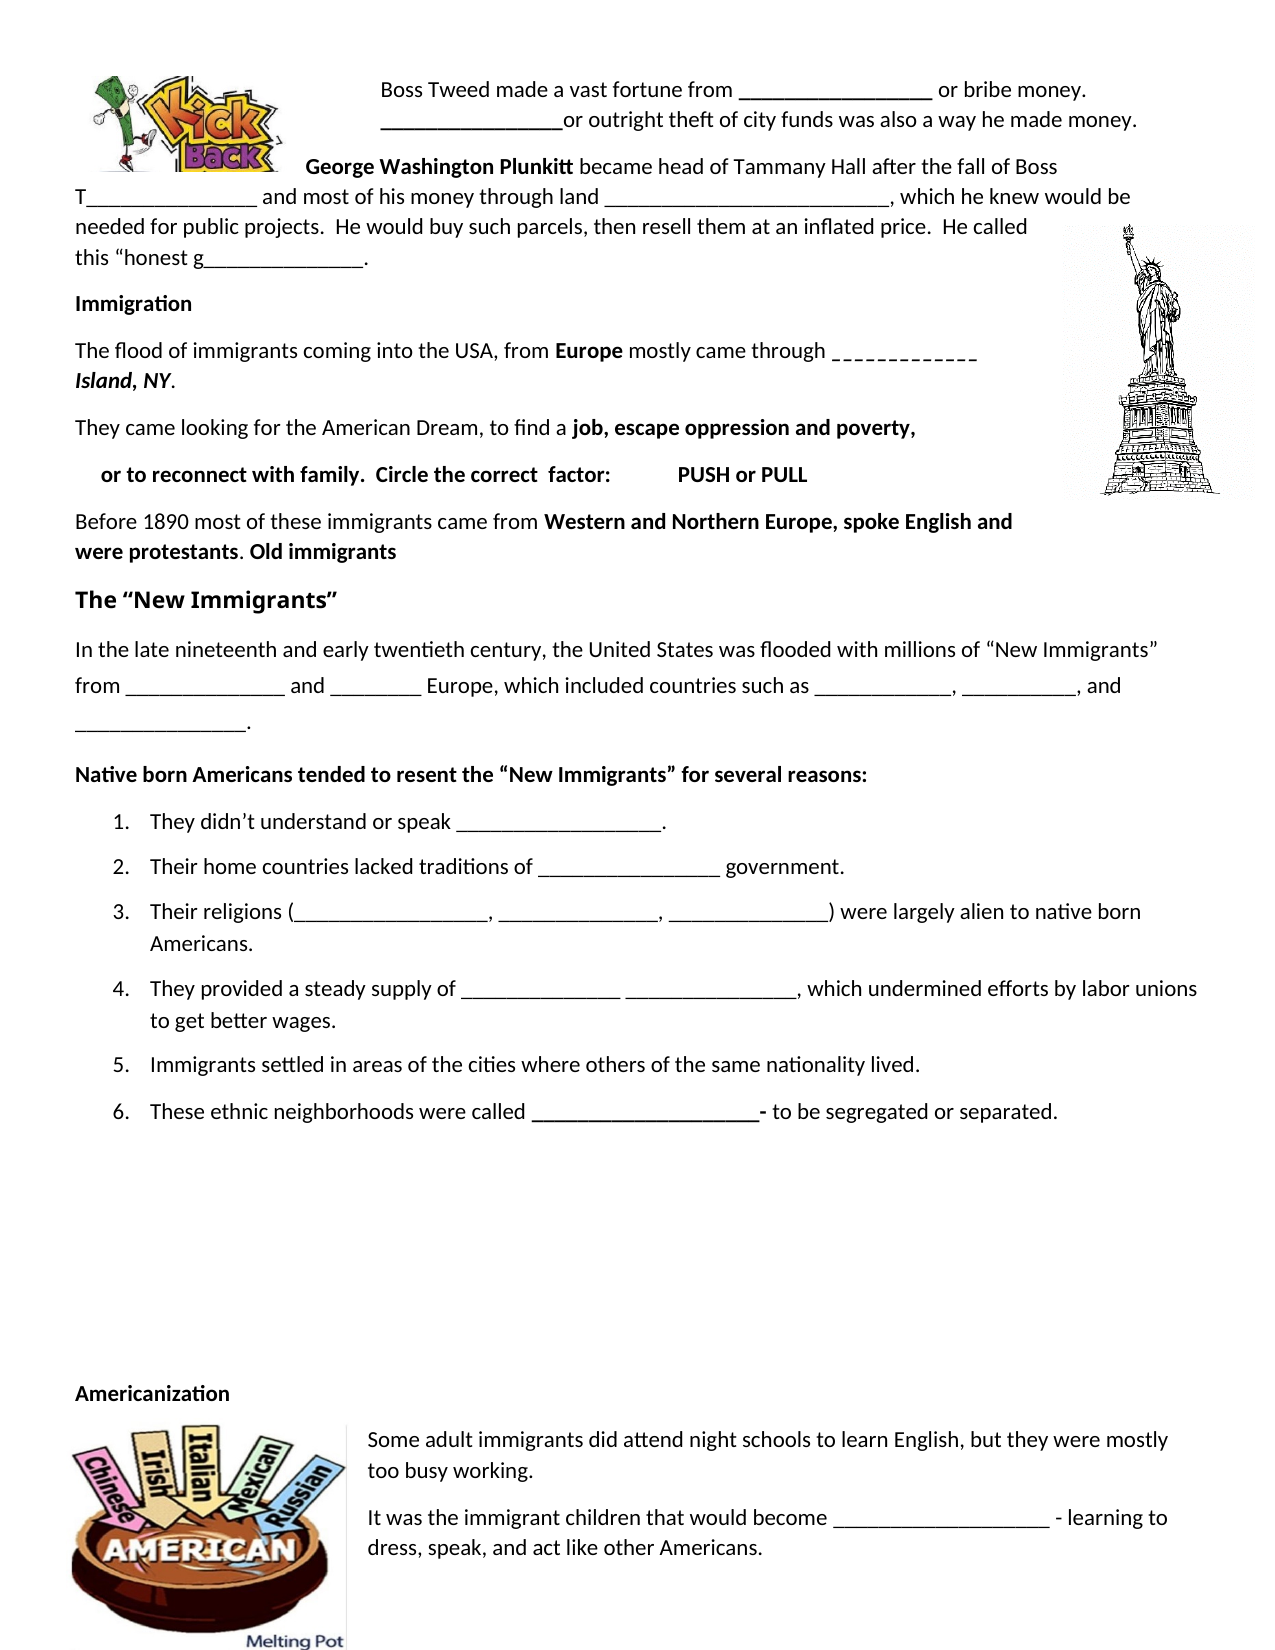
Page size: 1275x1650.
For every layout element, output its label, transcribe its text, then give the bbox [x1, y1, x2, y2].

text It was the immigrant children that would become ___________________ - learning to dress, speak, and act like other Americans. [349, 1503, 1200, 1561]
picture [1060, 219, 1255, 498]
list They didn’t understand or speak __________________. [112, 807, 1200, 835]
text Americanization [75, 1379, 1200, 1407]
list Immigrants settled in areas of the cities where others of the same nationality lived. [112, 1051, 1200, 1078]
text Native born Americans tended to resent the “New Immigrants” for several reasons: [75, 761, 1200, 788]
picture [65, 1418, 349, 1650]
list These ethnic neighborhoods were called ____________________- to be segregated or separated. [112, 1097, 1200, 1125]
text Before 1890 most of these immigrants came from Western and Northern Europe, spoke English and were protestants. Old immigrants [75, 507, 1200, 566]
picture [83, 76, 287, 171]
list They provided a steady supply of ______________ _______________, which undermined efforts by labor unions to get better wages. [112, 974, 1200, 1034]
text The “New Immigrants” [75, 584, 1200, 616]
text Immigration [75, 289, 1060, 318]
text The flood of immigrants coming into the USA, from Europe mostly came through _____________ Island, NY. [75, 336, 1060, 395]
text In the late nineteenth and early twentieth century, the United States was flooded with millions of “New Immigrants” from ______________ and ________ Europe, which included countries such as ____________, __________, and _______________. [75, 635, 1200, 736]
text George Washington Plunkitt became head of Tammany Hall after the fall of Boss T_______________ and most of his money through land _________________________, which he knew would be needed for public projects. He would buy such parcels, then resell them at an inflated price. He called this “honest g______________. [75, 152, 1200, 271]
text Some adult immigrants did attend night schools to learn English, but they were mostly too busy working. [349, 1426, 1200, 1484]
list Their home countries lacked traditions of ________________ government. [112, 852, 1200, 880]
list Their religions (_________________, ______________, ______________) were largely alien to native born Americans. [112, 897, 1200, 957]
text They came looking for the American Dream, to find a job, escape oppression and poverty, [75, 413, 1060, 442]
text Boss Tweed made a vast fortune from _________________ or bribe money. ________________or outright theft of city funds was also a way he made money. [150, 75, 1200, 133]
text or to reconnect with family. Circle the correct factor: PUSH or PULL [75, 460, 1060, 488]
